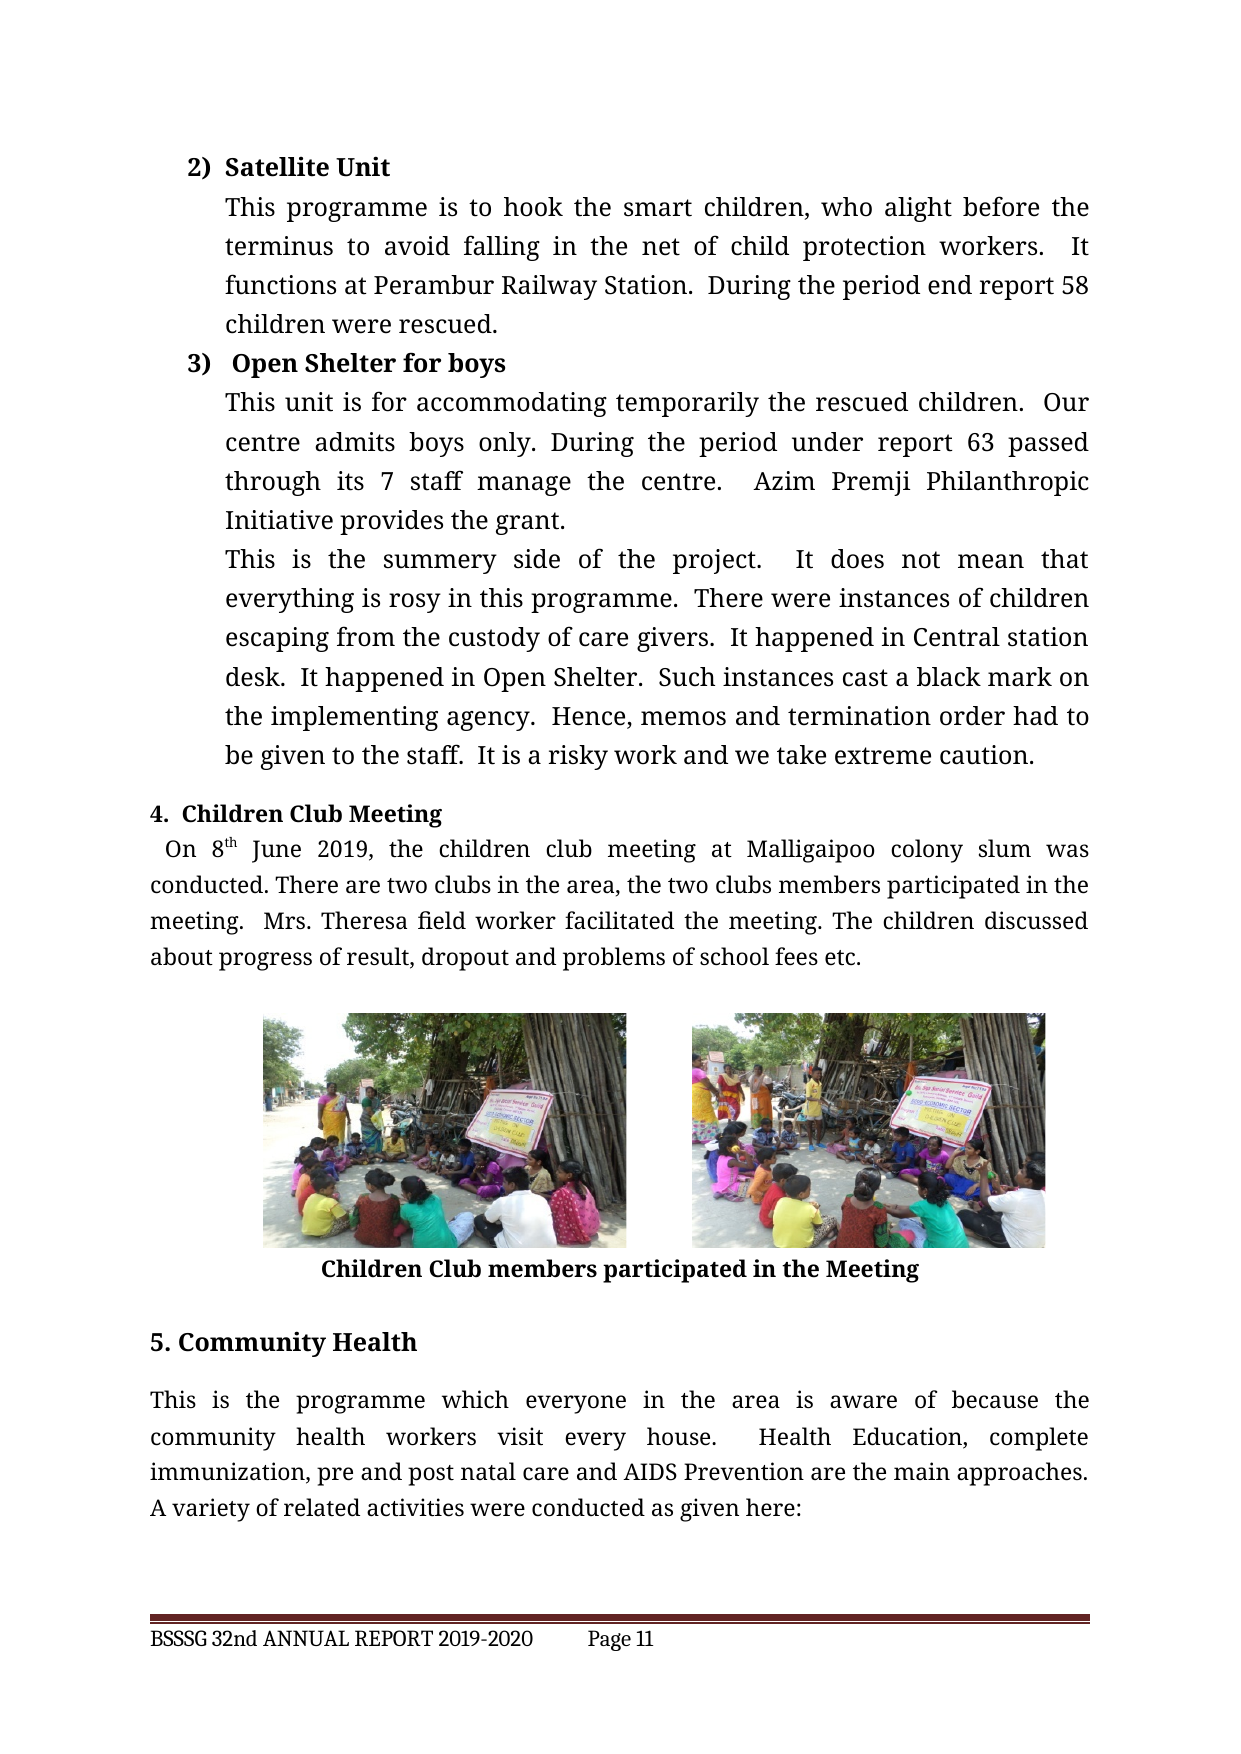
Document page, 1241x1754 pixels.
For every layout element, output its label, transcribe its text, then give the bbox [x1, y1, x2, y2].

text Children Club members participated in the Meeting [150, 1253, 1090, 1284]
list Satellite Unit [187, 150, 1090, 184]
picture [692, 1013, 1046, 1248]
list This unit is for accommodating temporarily the rescued children. Our centre admits boys only. During the period under report 63 passed through its 7 staff manage the centre. Azim Premji Philanthropic Initiative provides the grant. [225, 385, 1090, 537]
list This is the summery side of the project. It does not mean that everything is rosy in this programme. There were instances of children escaping from the custody of care givers. It happened in Central station desk. It happened in Open Shelter. Such instances cast a black mark on the implementing agency. Hence, memos and termination order had to be given to the staff. It is a risky work and we take extreme caution. [225, 542, 1090, 772]
picture [263, 1013, 627, 1248]
text This is the programme which everyone in the area is aware of because the community health workers visit every house. Health Education, complete immunization, pre and post natal care and AIDS Prevention are the main approaches. A variety of related activities were conducted as given here: [150, 1384, 1090, 1523]
list This programme is to hook the smart children, who alight before the terminus to avoid falling in the net of child protection workers. It functions at Perambur Railway Station. During the period end report 58 children were rescued. [225, 189, 1090, 341]
list Open Shelter for boys [187, 346, 1090, 380]
text 4. Children Club Meeting [150, 797, 1090, 829]
text 5. Community Health [150, 1324, 1090, 1358]
text On 8th June 2019, the children club meeting at Malligaipoo colony slum was conducted. There are two clubs in the area, the two clubs members participated in the meeting. Mrs. Theresa field worker facilitated the meeting. The children discussed about progress of result, dropout and problems of school fees etc. [150, 833, 1090, 972]
